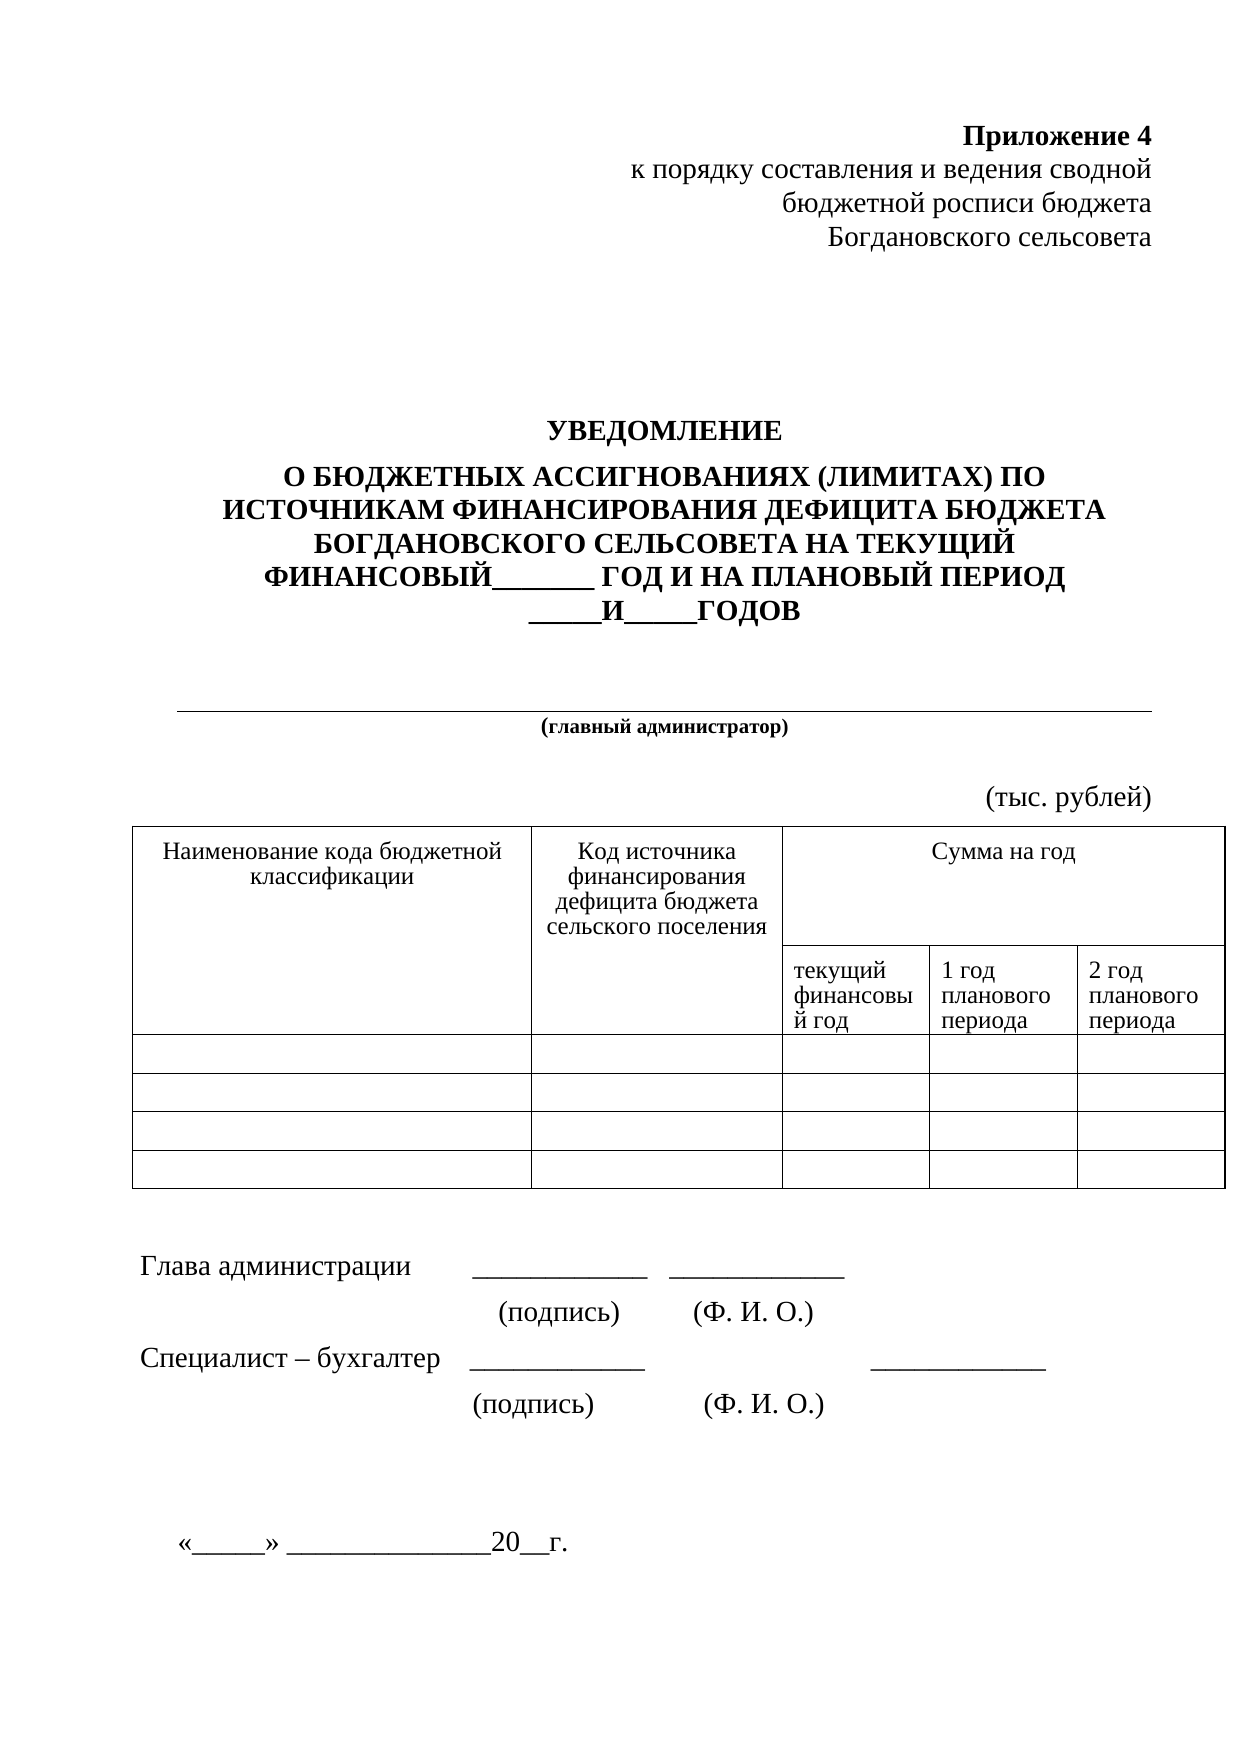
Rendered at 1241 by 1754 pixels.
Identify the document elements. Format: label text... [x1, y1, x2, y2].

text (подпись) (Ф. И. О.) [177, 1294, 1152, 1327]
table_cell [532, 1151, 782, 1188]
table_cell [133, 1074, 531, 1111]
table_cell [930, 1112, 1077, 1149]
table_cell [532, 1112, 782, 1149]
table_cell 1 год планового периода [930, 946, 1077, 1034]
table_header Сумма на год [783, 827, 1224, 945]
table_cell [783, 1074, 929, 1111]
text бюджетной росписи бюджета Богдановского сельсовета [605, 185, 1152, 252]
table_cell [532, 1074, 782, 1111]
table_cell [1078, 1035, 1224, 1072]
text Глава администрации ____________ ____________ [140, 1248, 1152, 1281]
table_cell [930, 1035, 1077, 1072]
table_header Наименование кода бюджетной классификации [133, 827, 531, 1034]
table_cell [532, 1035, 782, 1072]
table_cell [930, 1151, 1077, 1188]
text (подпись) (Ф. И. О.) [177, 1386, 1152, 1419]
text О БЮДЖЕТНЫХ АССИГНОВАНИЯХ (ЛИМИТАХ) ПО ИСТОЧНИКАМ ФИНАНСИРОВАНИЯ ДЕФИЦИТА БЮДЖЕТА БОГДАНОВСКОГО СЕЛЬСОВЕТА НА ТЕКУЩИЙ ФИНАНСОВЫЙ_______ ГОД И НА ПЛАНОВЫЙ ПЕРИОД _____И_____ГОДОВ [177, 459, 1152, 626]
table_header Код источника финансирования дефицита бюджета сельского поселения [532, 827, 782, 1034]
table_cell [930, 1074, 1077, 1111]
text (тыс. рублей) [852, 779, 1152, 813]
table_cell [1078, 1074, 1224, 1111]
table_cell [783, 1151, 929, 1188]
table_cell [783, 1035, 929, 1072]
text к порядку составления и ведения сводной [605, 152, 1152, 185]
table_cell [1078, 1112, 1224, 1149]
text «_____» ______________20__г. [177, 1524, 1152, 1557]
text (главный администратор) [177, 712, 1152, 738]
text Специалист – бухгалтер ____________ ____________ [140, 1340, 1152, 1373]
table_cell [133, 1112, 531, 1149]
text УВЕДОМЛЕНИЕ [177, 413, 1152, 446]
table_cell текущий финансовый год [783, 946, 929, 1034]
text Приложение 4 [605, 118, 1152, 152]
table_cell 2 год планового периода [1078, 946, 1224, 1034]
table_cell [783, 1112, 929, 1149]
table_cell [133, 1035, 531, 1072]
table_cell [1078, 1151, 1224, 1188]
table_cell [133, 1151, 531, 1188]
